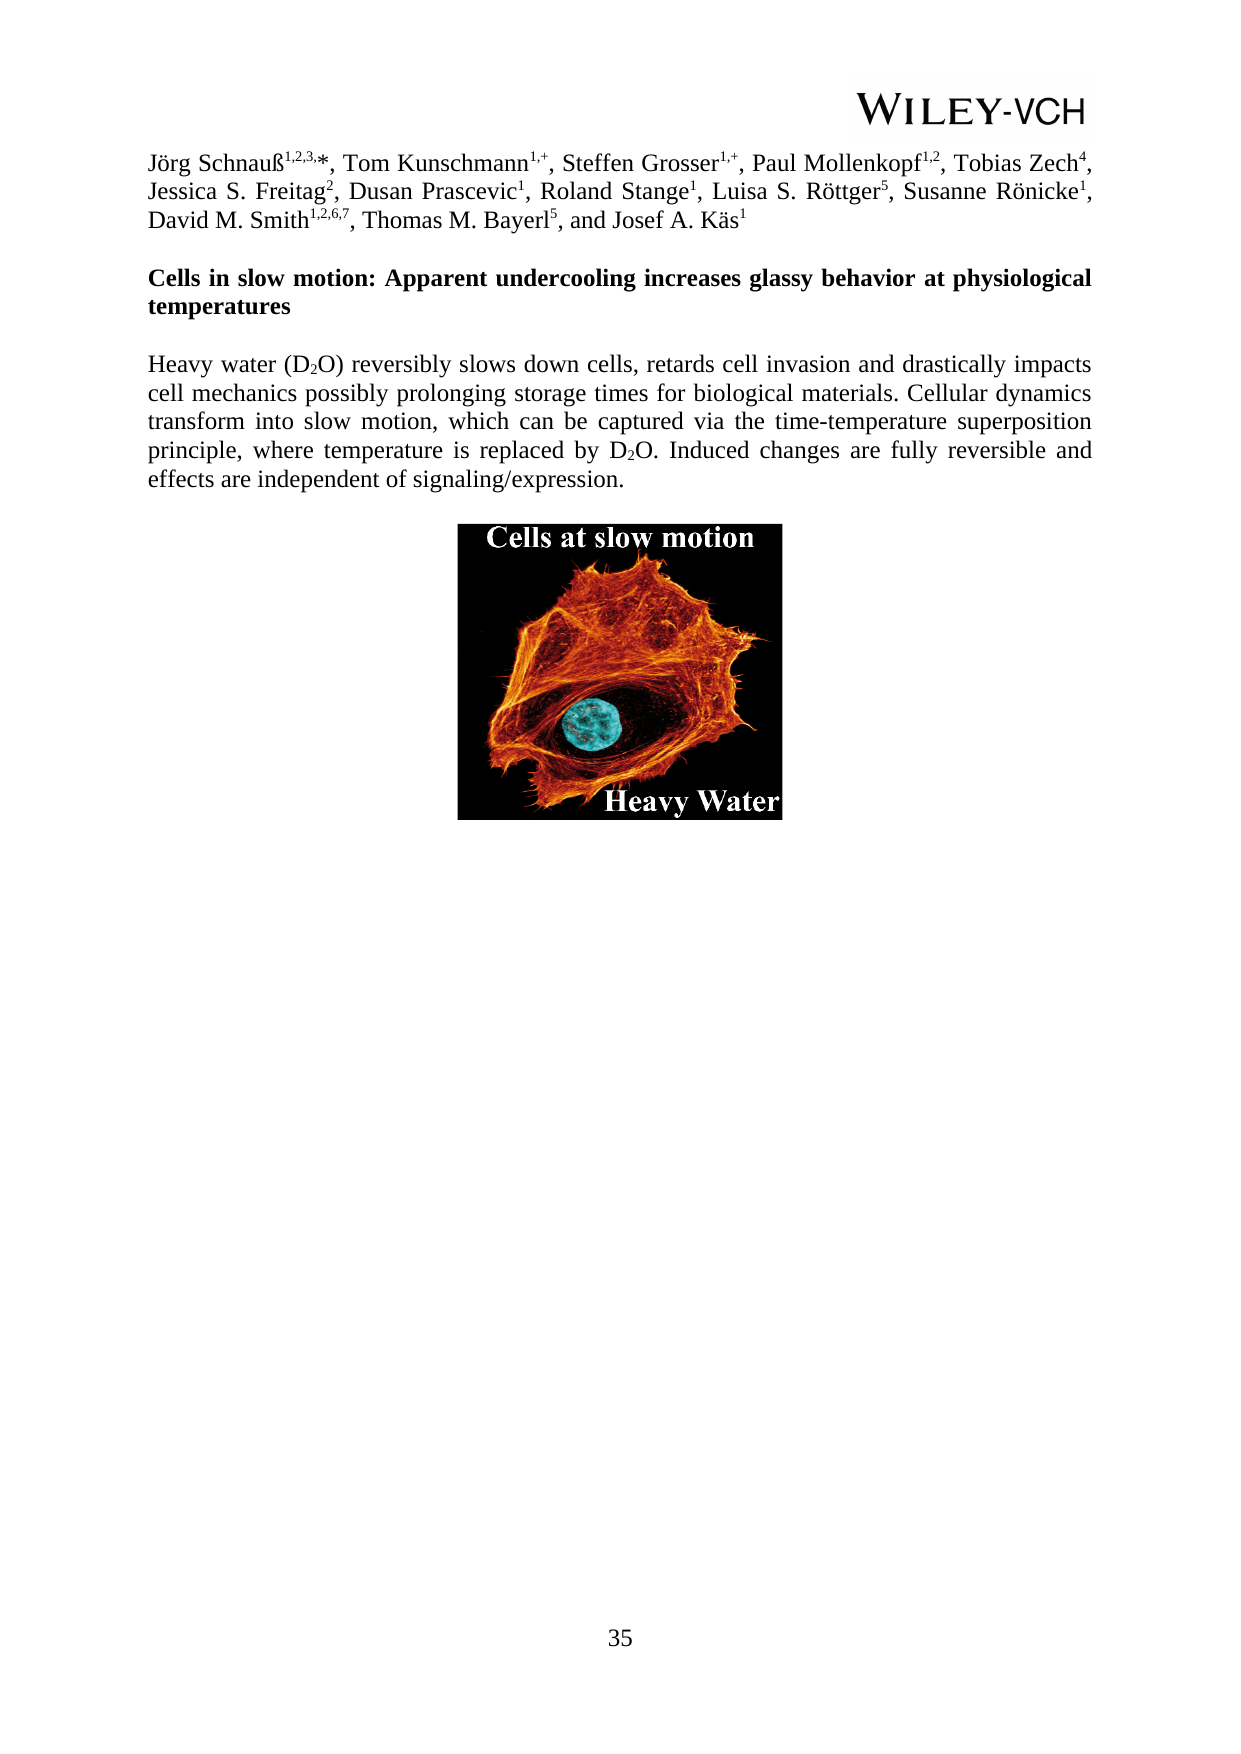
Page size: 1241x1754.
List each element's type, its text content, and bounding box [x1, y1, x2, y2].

picture [848, 73, 1093, 142]
text Jörg Schnauß1,2,3,*, Tom Kunschmann1,+, Steffen Grosser1,+, Paul Mollenkopf1,2, Tobias Zech4, Jessica S. Freitag2, Dusan Prascevic1, Roland Stange1, Luisa S. Röttger5, Susanne Rönicke1, David M. Smith1,2,6,7, Thomas M. Bayerl5, and Josef A. Käs1 [148, 148, 1093, 234]
picture [457, 521, 783, 821]
text Heavy water (D2O) reversibly slows down cells, retards cell invasion and drastically impacts cell mechanics possibly prolonging storage times for biological materials. Cellular dynamics transform into slow motion, which can be captured via the time-temperature superposition principle, where temperature is replaced by D2O. Induced changes are fully reversible and effects are independent of signaling/expression. [148, 349, 1093, 493]
text Cells in slow motion: Apparent undercooling increases glassy behavior at physiological temperatures [148, 263, 1093, 320]
